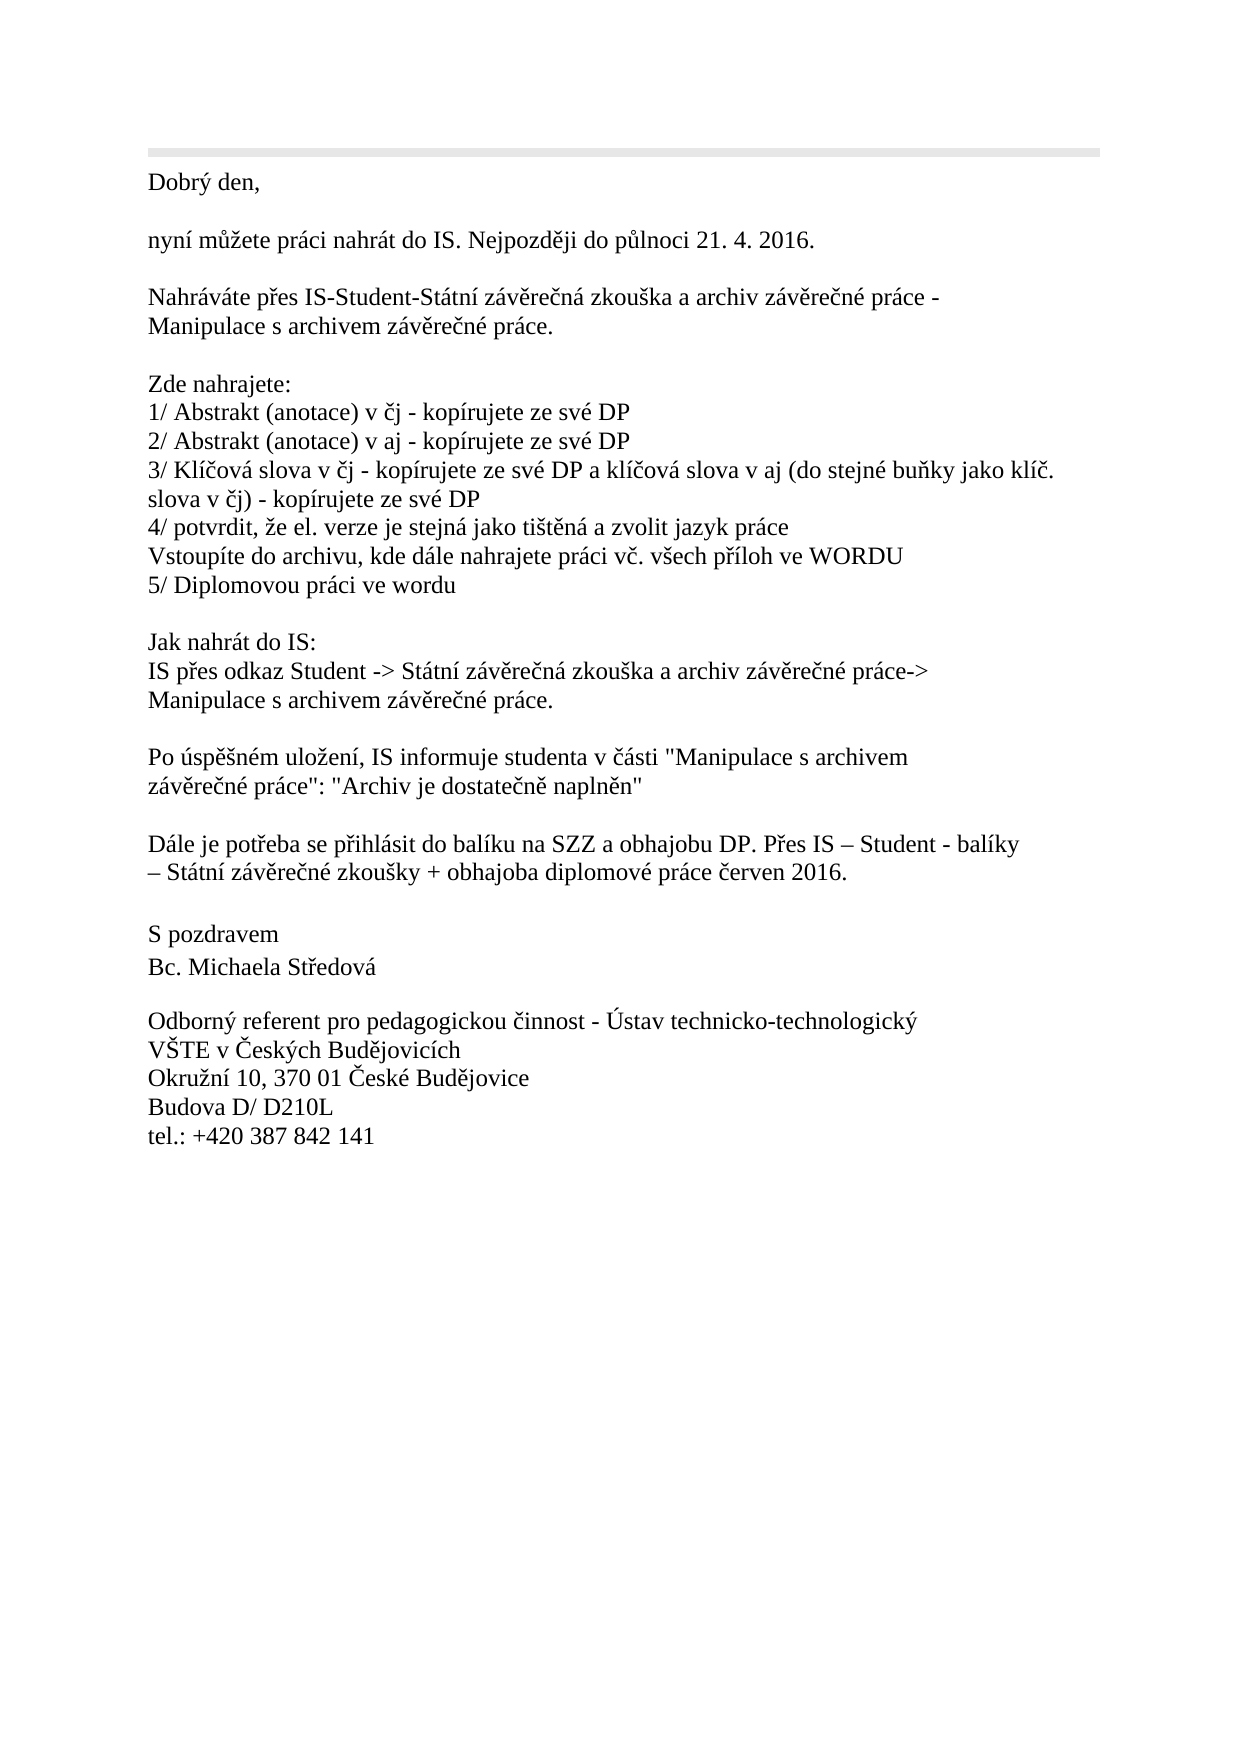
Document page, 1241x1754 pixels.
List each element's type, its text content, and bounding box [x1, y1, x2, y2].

text VŠTE v Českých Budějovicích [148, 1035, 1093, 1063]
text Odborný referent pro pedagogickou činnost - Ústav technicko-technologický [148, 1006, 1093, 1035]
text S pozdravem Bc. Michaela Středová [148, 886, 1093, 981]
subtitle Dobrý den, nyní můžete práci nahrát do IS. Nejpozději do půlnoci 21. 4. 2016. Nahráváte přes IS-Student-Státní závěrečná zkouška a archiv závěrečné práce - Manipulace s archivem závěrečné práce. Zde nahrajete: 1/ Abstrakt (anotace) v čj - kopírujete ze své DP 2/ Abstrakt (anotace) v aj - kopírujete ze své DP 3/ Klíčová slova v čj - kopírujete ze své DP a klíčová slova v aj (do stejné buňky jako klíč. slova v čj) - kopírujete ze své DP 4/ potvrdit, že el. verze je stejná jako tištěná a zvolit jazyk práce Vstoupíte do archivu, kde dále nahrajete práci vč. všech příloh ve WORDU 5/ Diplomovou práci ve wordu Jak nahrát do IS: IS přes odkaz Student -> Státní závěrečná zkouška a archiv závěrečné práce-> Manipulace s archivem závěrečné práce. Po úspěšném uložení, IS informuje studenta v části "Manipulace s archivem závěrečné práce": "Archiv je dostatečně naplněn" Dále je potřeba se přihlásit do balíku na SZZ a obhajobu DP. Přes IS – Student - balíky – Státní závěrečné zkoušky + obhajoba diplomové práce červen 2016. [148, 157, 1100, 886]
text Okružní 10, 370 01 České Budějovice Budova D/ D210L tel.: +420 387 842 141 [148, 1063, 1093, 1150]
